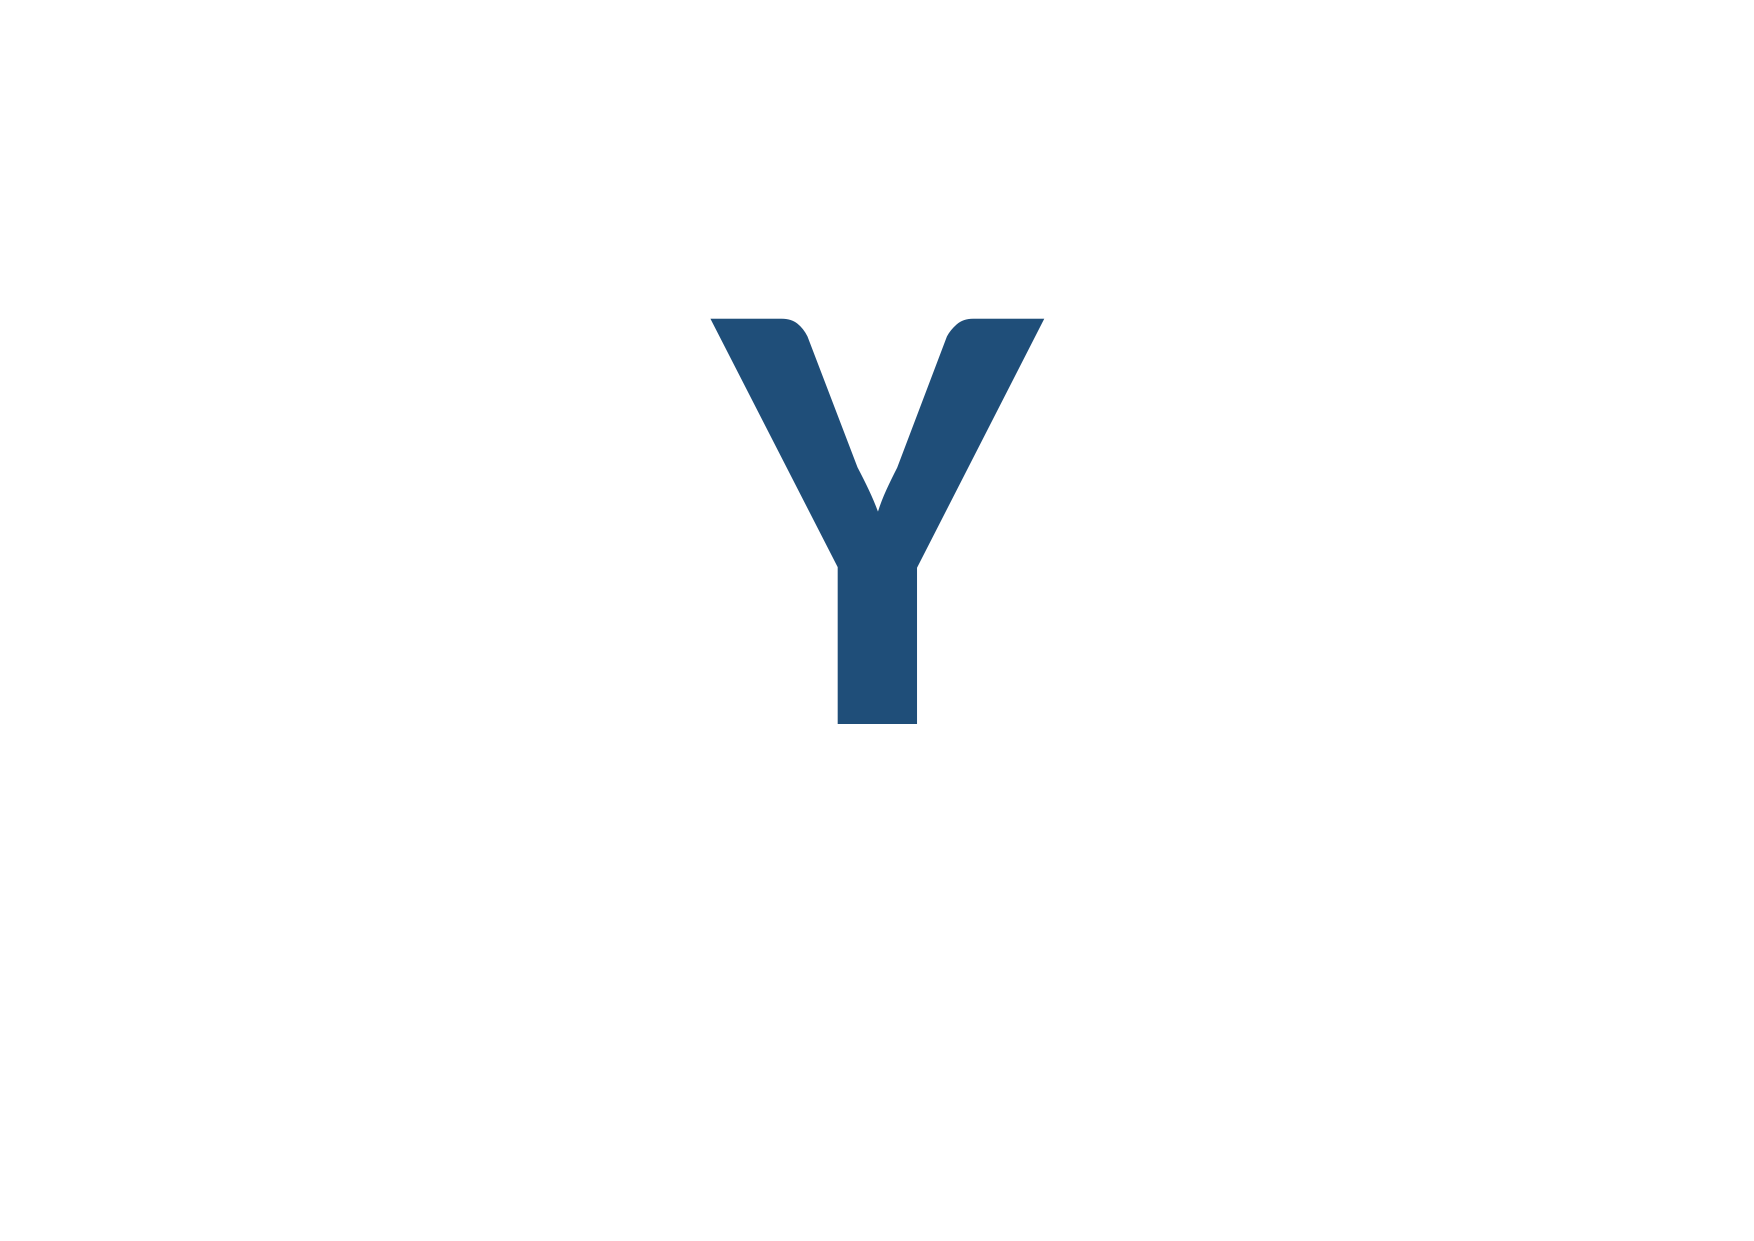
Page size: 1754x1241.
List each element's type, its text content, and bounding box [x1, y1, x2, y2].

text Y [177, 118, 1577, 881]
